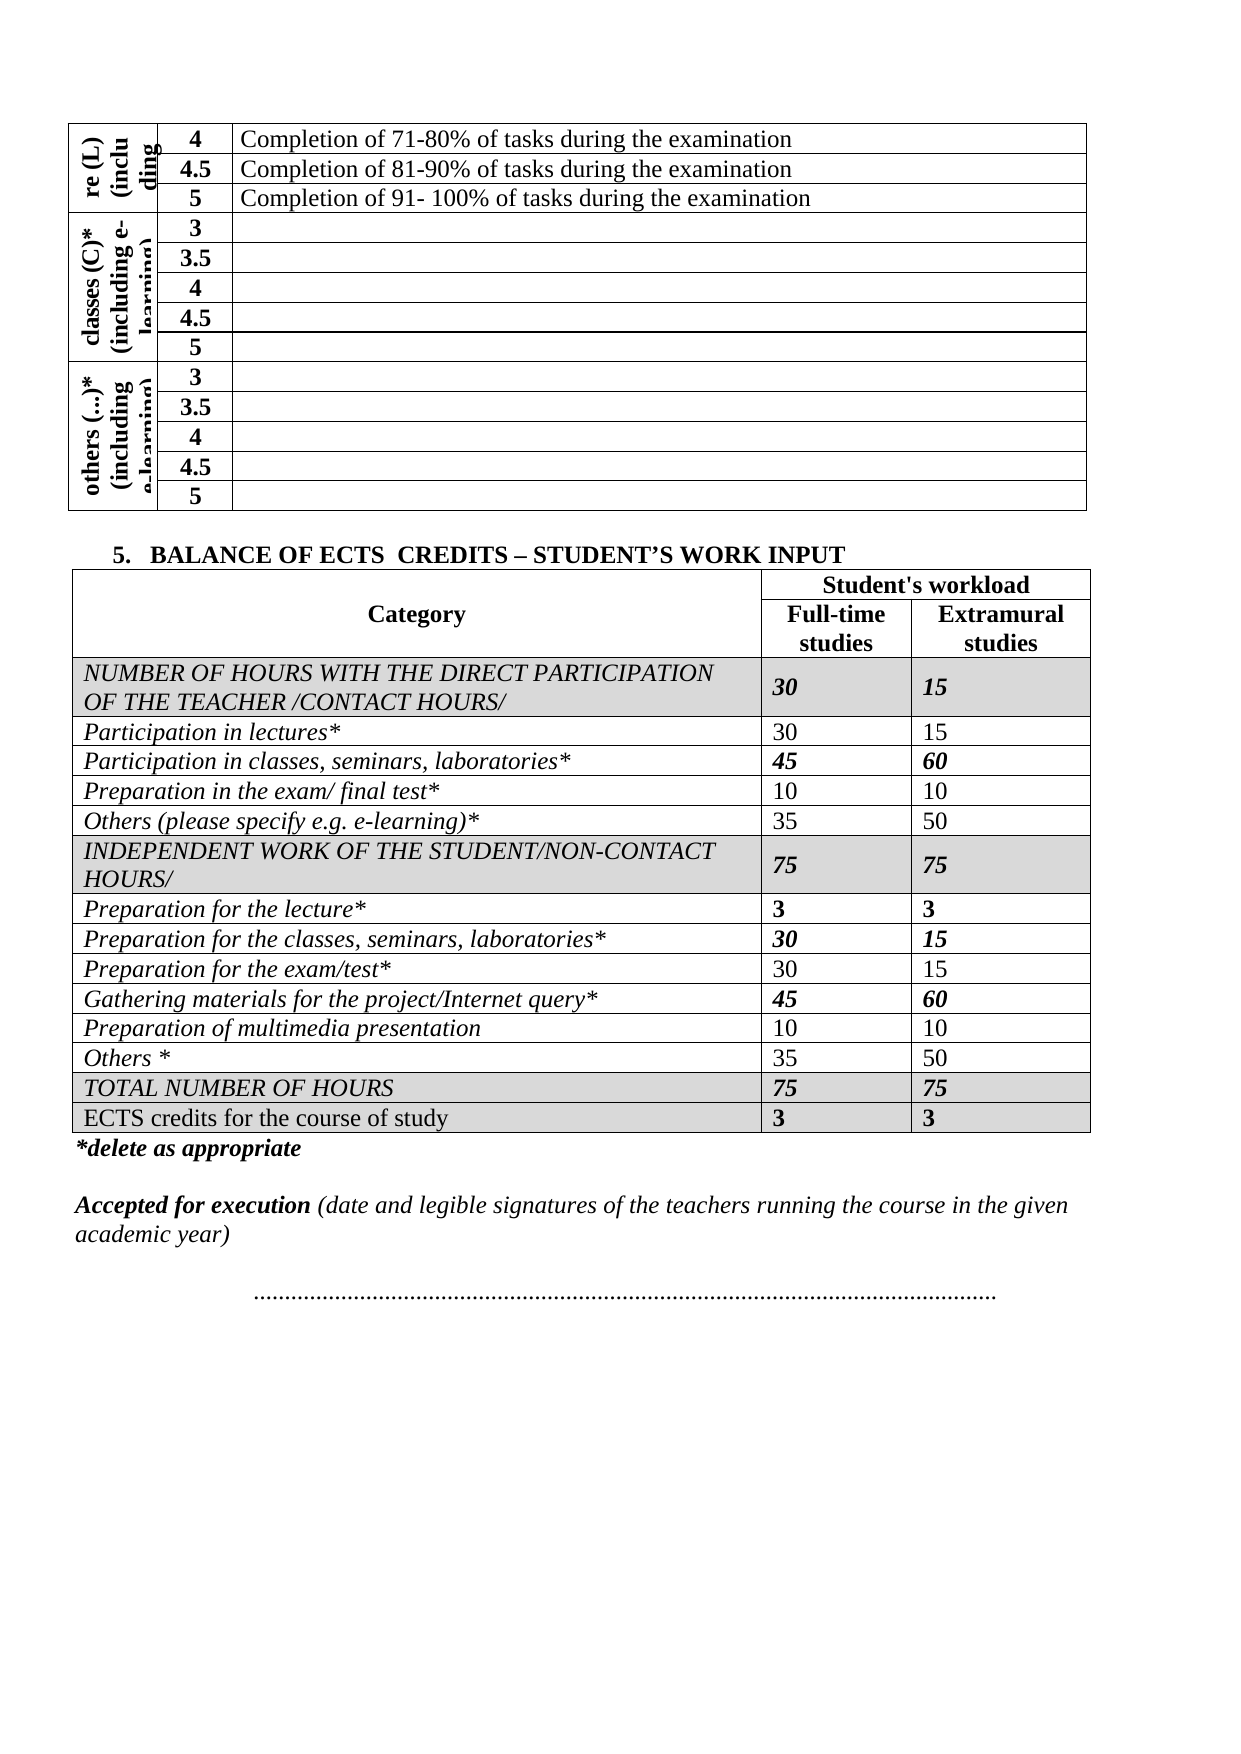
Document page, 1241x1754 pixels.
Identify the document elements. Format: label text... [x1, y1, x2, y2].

table_cell 60 [912, 984, 1090, 1012]
table_cell NUMBER OF HOURS WITH THE DIRECT PARTICIPATION OF THE TEACHER /CONTACT HOURS/ [73, 658, 761, 716]
table_cell Completion of 81-90% of tasks during the examination [233, 154, 1086, 182]
table_cell 4.5 [158, 452, 232, 480]
table_cell 4 [158, 273, 232, 302]
table_cell Preparation for the lecture* [73, 894, 761, 923]
table_cell Participation in classes, seminars, laboratories* [73, 746, 761, 775]
table_cell [233, 392, 1086, 421]
table_cell 30 [762, 717, 911, 745]
table_cell 45 [762, 984, 911, 1012]
table_cell 35 [762, 806, 911, 835]
table_cell 3 [762, 1103, 911, 1132]
table_cell 45 [762, 746, 911, 775]
text *delete as appropriate [75, 1133, 1165, 1161]
table_cell 10 [762, 776, 911, 805]
table_cell 4 [158, 422, 232, 451]
table_cell 50 [912, 1043, 1090, 1072]
table_header Category [73, 570, 761, 657]
table_cell 75 [762, 1073, 911, 1102]
table_cell 4.5 [158, 154, 232, 182]
table_cell 15 [912, 954, 1090, 983]
table_cell Participation in lectures* [73, 717, 761, 745]
table_cell [233, 422, 1086, 451]
table_cell Full-time studies [762, 600, 911, 657]
table_cell 15 [912, 658, 1090, 716]
table_cell Preparation in the exam/ final test* [73, 776, 761, 805]
table_cell 3 [912, 1103, 1090, 1132]
table_cell 15 [912, 717, 1090, 745]
table_cell 60 [912, 746, 1090, 775]
list BALANCE OF ECTS CREDITS – STUDENT’S WORK INPUT [112, 540, 1165, 569]
table_cell 10 [912, 776, 1090, 805]
table_cell Extramural studies [912, 600, 1090, 657]
table_cell 75 [912, 1073, 1090, 1102]
table_cell Completion of 71-80% of tasks during the examination [233, 124, 1086, 153]
table_cell Others * [73, 1043, 761, 1072]
table_cell TOTAL NUMBER OF HOURS [73, 1073, 761, 1102]
table_cell others (...)* (including e-learning) [69, 362, 157, 510]
table_cell [233, 362, 1086, 391]
table_cell INDEPENDENT WORK OF THE STUDENT/NON-CONTACT HOURS/ [73, 836, 761, 893]
table_cell 30 [762, 658, 911, 716]
table_cell 3.5 [158, 243, 232, 272]
table_cell 50 [912, 806, 1090, 835]
text ....................................................................................................................... [222, 1276, 1165, 1305]
table_cell 75 [762, 836, 911, 893]
table_cell 5 [158, 481, 232, 510]
table_cell [233, 273, 1086, 302]
table_cell 4 [158, 124, 232, 153]
table_cell Completion of 91- 100% of tasks during the examination [233, 184, 1086, 212]
table_cell [233, 213, 1086, 242]
table_cell 30 [762, 924, 911, 953]
table_cell 3.5 [158, 392, 232, 421]
table_cell 5 [158, 333, 232, 361]
table_cell [233, 481, 1086, 510]
table_cell 10 [912, 1014, 1090, 1042]
table_cell 30 [762, 954, 911, 983]
table_cell Others (please specify e.g. e-learning)* [73, 806, 761, 835]
text Accepted for execution (date and legible signatures of the teachers running the course in the given academic year) [75, 1190, 1165, 1248]
table_cell 15 [912, 924, 1090, 953]
table_cell [233, 452, 1086, 480]
table_cell 10 [762, 1014, 911, 1042]
table_cell [233, 333, 1086, 361]
table_cell [233, 243, 1086, 272]
table_cell [233, 303, 1086, 331]
table_cell 75 [912, 836, 1090, 893]
table_cell 5 [158, 184, 232, 212]
table_cell Gathering materials for the project/Internet query* [73, 984, 761, 1012]
table_cell Preparation for the classes, seminars, laboratories* [73, 924, 761, 953]
table_cell ECTS credits for the course of study [73, 1103, 761, 1132]
table_cell 3 [912, 894, 1090, 923]
table_cell 3 [158, 213, 232, 242]
table_header Student's workload [762, 570, 1090, 598]
table_cell 3 [762, 894, 911, 923]
table_cell Preparation of multimedia presentation [73, 1014, 761, 1042]
table_cell classes (C)* (including e-learning) [69, 213, 157, 361]
table_cell 4.5 [158, 303, 232, 331]
table_cell Preparation for the exam/test* [73, 954, 761, 983]
table_cell 3 [158, 362, 232, 391]
table_cell 35 [762, 1043, 911, 1072]
